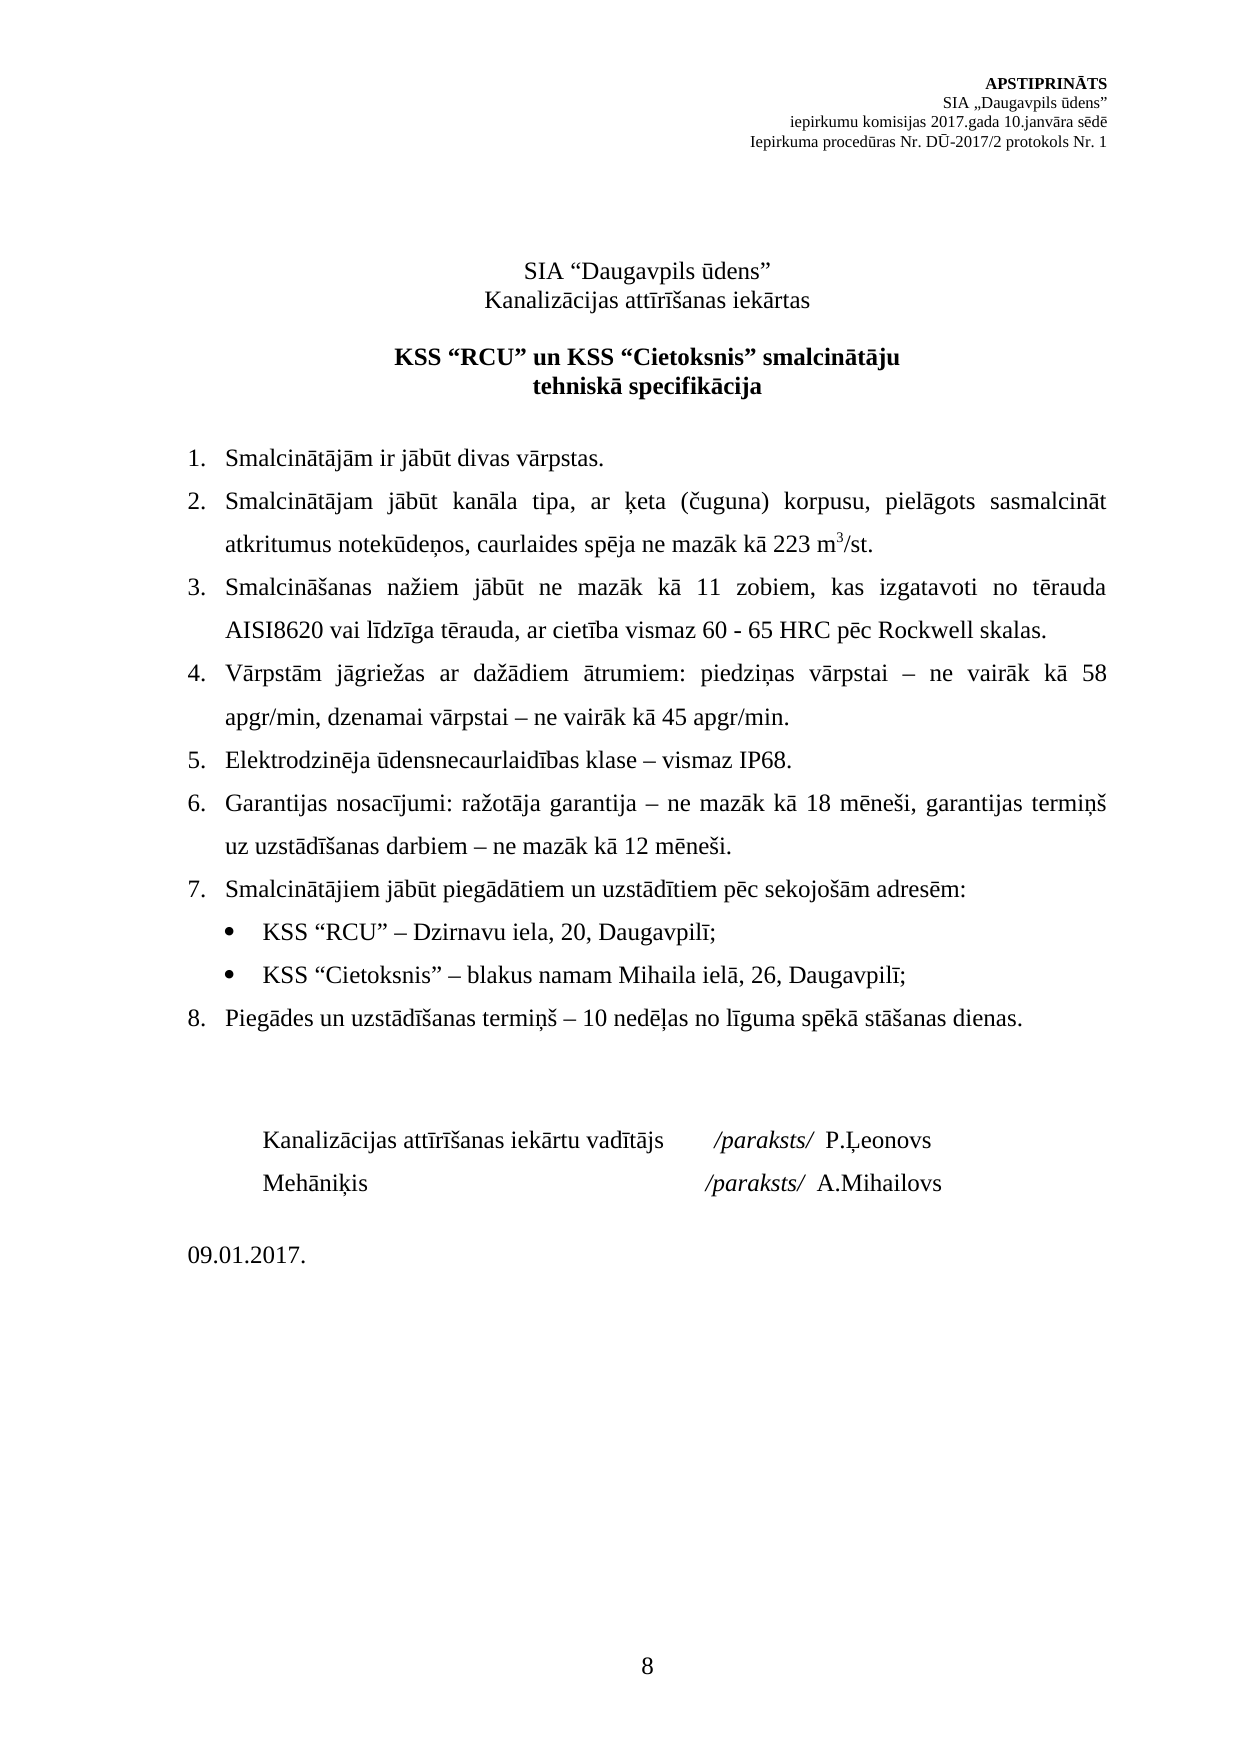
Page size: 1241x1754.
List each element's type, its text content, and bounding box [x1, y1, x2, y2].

list Elektrodzinēja ūdensnecaurlaidības klase – vismaz IP68. [187, 745, 1107, 773]
list Smalcinātājām ir jābūt divas vārpstas. [187, 443, 1107, 472]
text Kanalizācijas attīrīšanas iekārtas [187, 285, 1107, 313]
text 09.01.2017. [187, 1240, 1107, 1269]
text SIA “Daugavpils ūdens” [187, 256, 1107, 285]
list Smalcinātājiem jābūt piegādātiem un uzstādītiem pēc sekojošām adresēm: [187, 874, 1107, 903]
list Vārpstām jāgriežas ar dažādiem ātrumiem: piedziņas vārpstai – ne vairāk kā 58 apgr/min, dzenamai vārpstai – ne vairāk kā 45 apgr/min. [187, 658, 1107, 730]
list Garantijas nosacījumi: ražotāja garantija – ne mazāk kā 18 mēneši, garantijas termiņš uz uzstādīšanas darbiem – ne mazāk kā 12 mēneši. [187, 788, 1107, 860]
list KSS “Cietoksnis” – blakus namam Mihaila ielā, 26, Daugavpilī; [225, 960, 1107, 989]
list Smalcinātājam jābūt kanāla tipa, ar ķeta (čuguna) korpusu, pielāgots sasmalcināt atkritumus notekūdeņos, caurlaides spēja ne mazāk kā 223 m3/st. [187, 486, 1107, 558]
text Kanalizācijas attīrīšanas iekārtu vadītājs /paraksts/ P.Ļeonovs [262, 1125, 1107, 1154]
text tehniskā specifikācija [187, 371, 1107, 400]
list Smalcināšanas nažiem jābūt ne mazāk kā 11 zobiem, kas izgatavoti no tērauda AISI8620 vai līdzīga tērauda, ar cietība vismaz 60 - 65 HRC pēc Rockwell skalas. [187, 572, 1107, 644]
text Mehāniķis /paraksts/ A.Mihailovs [262, 1168, 1107, 1197]
list Piegādes un uzstādīšanas termiņš – 10 nedēļas no līguma spēkā stāšanas dienas. [187, 1003, 1107, 1032]
text KSS “RCU” un KSS “Cietoksnis” smalcinātāju [187, 342, 1107, 371]
list KSS “RCU” – Dzirnavu iela, 20, Daugavpilī; [225, 917, 1107, 946]
